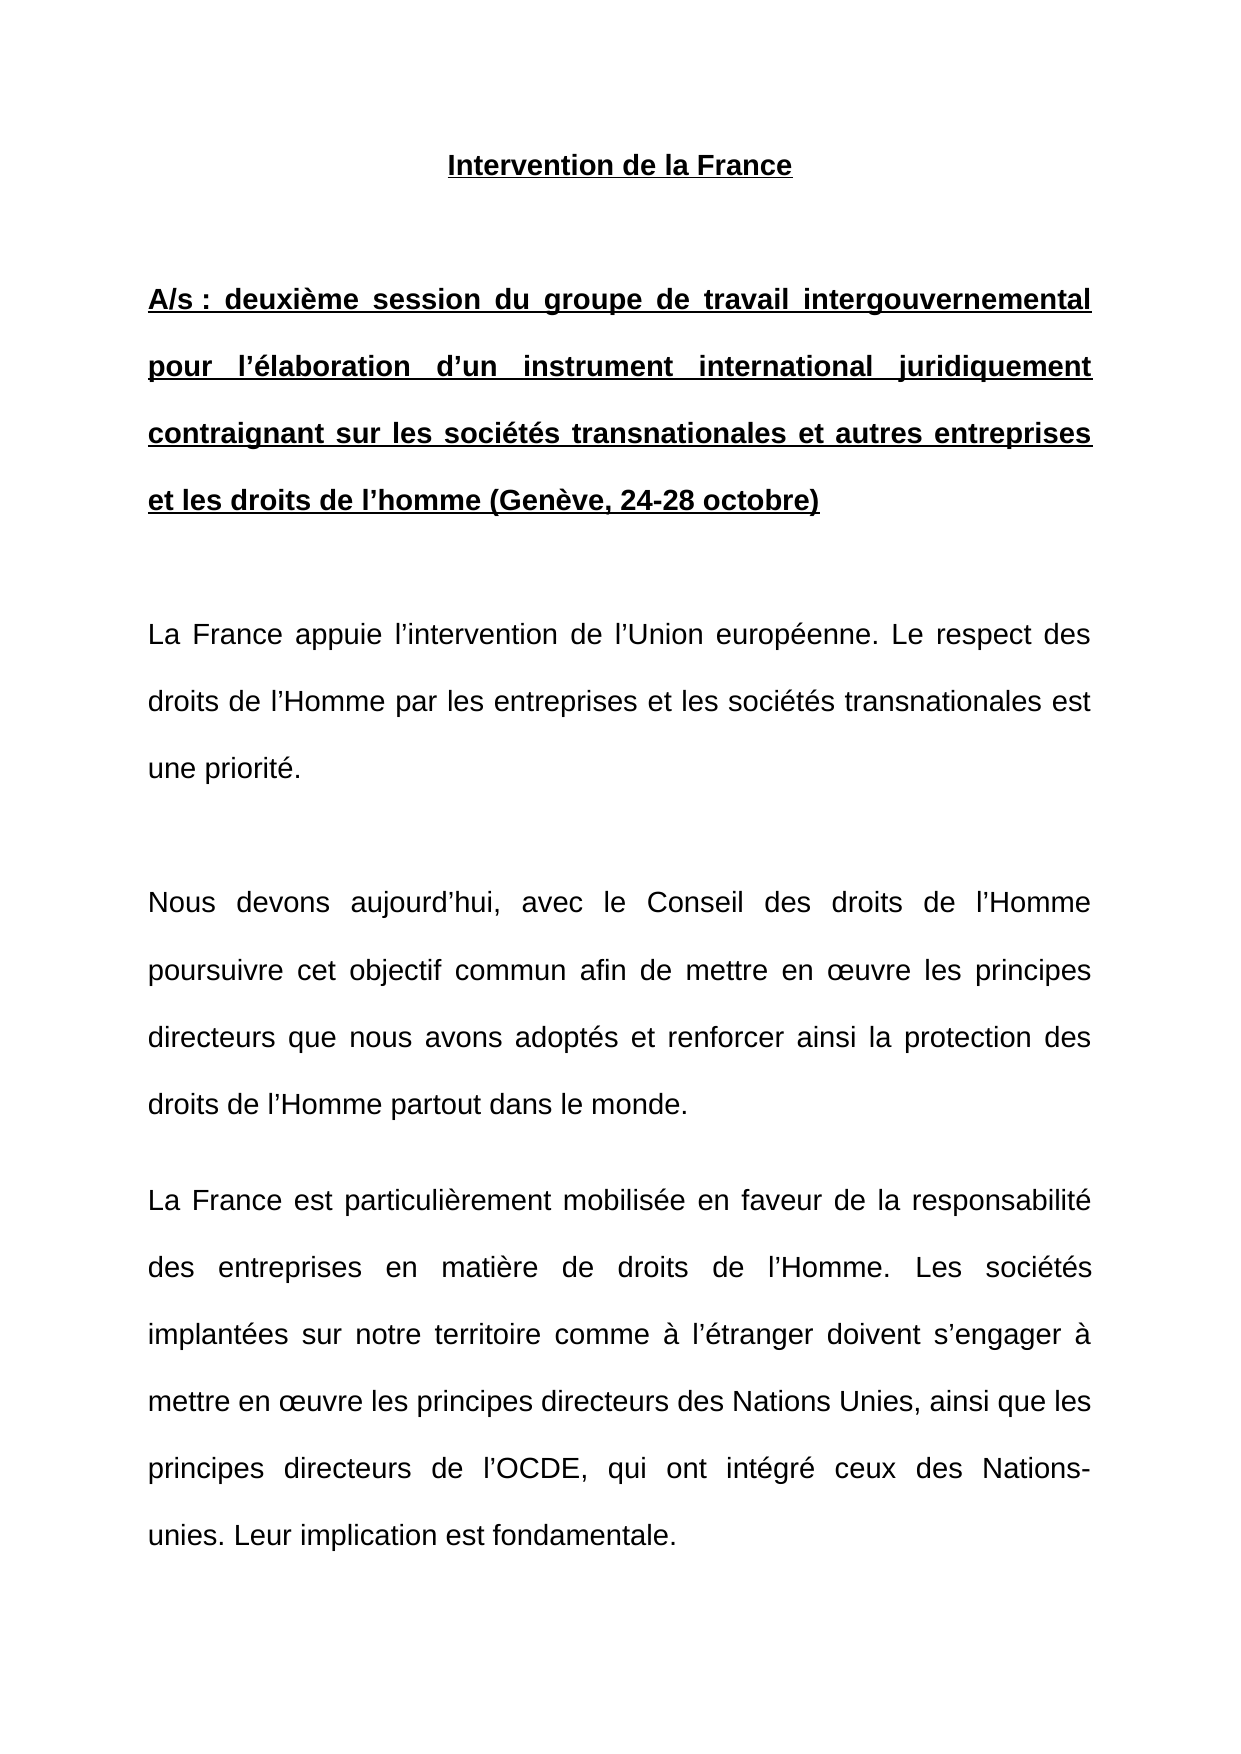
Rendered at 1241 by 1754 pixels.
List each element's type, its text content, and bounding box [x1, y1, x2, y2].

text Nous devons aujourd’hui, avec le Conseil des droits de l’Homme poursuivre cet objectif commun afin de mettre en œuvre les principes directeurs que nous avons adoptés et renforcer ainsi la protection des droits de l’Homme partout dans le monde. [148, 886, 1093, 1120]
text La France est particulièrement mobilisée en faveur de la responsabilité des entreprises en matière de droits de l’Homme. Les sociétés implantées sur notre territoire comme à l’étranger doivent s’engager à mettre en œuvre les principes directeurs des Nations Unies, ainsi que les principes directeurs de l’OCDE, qui ont intégré ceux des Nations-unies. Leur implication est fondamentale. [148, 1183, 1093, 1552]
text La France appuie l’intervention de l’Union européenne. Le respect des droits de l’Homme par les entreprises et les sociétés transnationales est une priorité. [148, 617, 1093, 785]
text A/s : deuxième session du groupe de travail intergouvernemental pour l’élaboration d’un instrument international juridiquement contraignant sur les sociétés transnationales et autres entreprises et les droits de l’homme (Genève, 24-28 octobre) [148, 282, 1093, 378]
text Intervention de la France [148, 148, 1093, 181]
text A/s : deuxième session du groupe de travail intergouvernemental pour l’élaboration d’un instrument international juridiquement contraignant sur les sociétés transnationales et autres entreprises et les droits de l’homme (Genève, 24-28 octobre) [148, 447, 1093, 517]
text A/s : deuxième session du groupe de travail intergouvernemental pour l’élaboration d’un instrument international juridiquement contraignant sur les sociétés transnationales et autres entreprises et les droits de l’homme (Genève, 24-28 octobre) [148, 380, 1093, 445]
